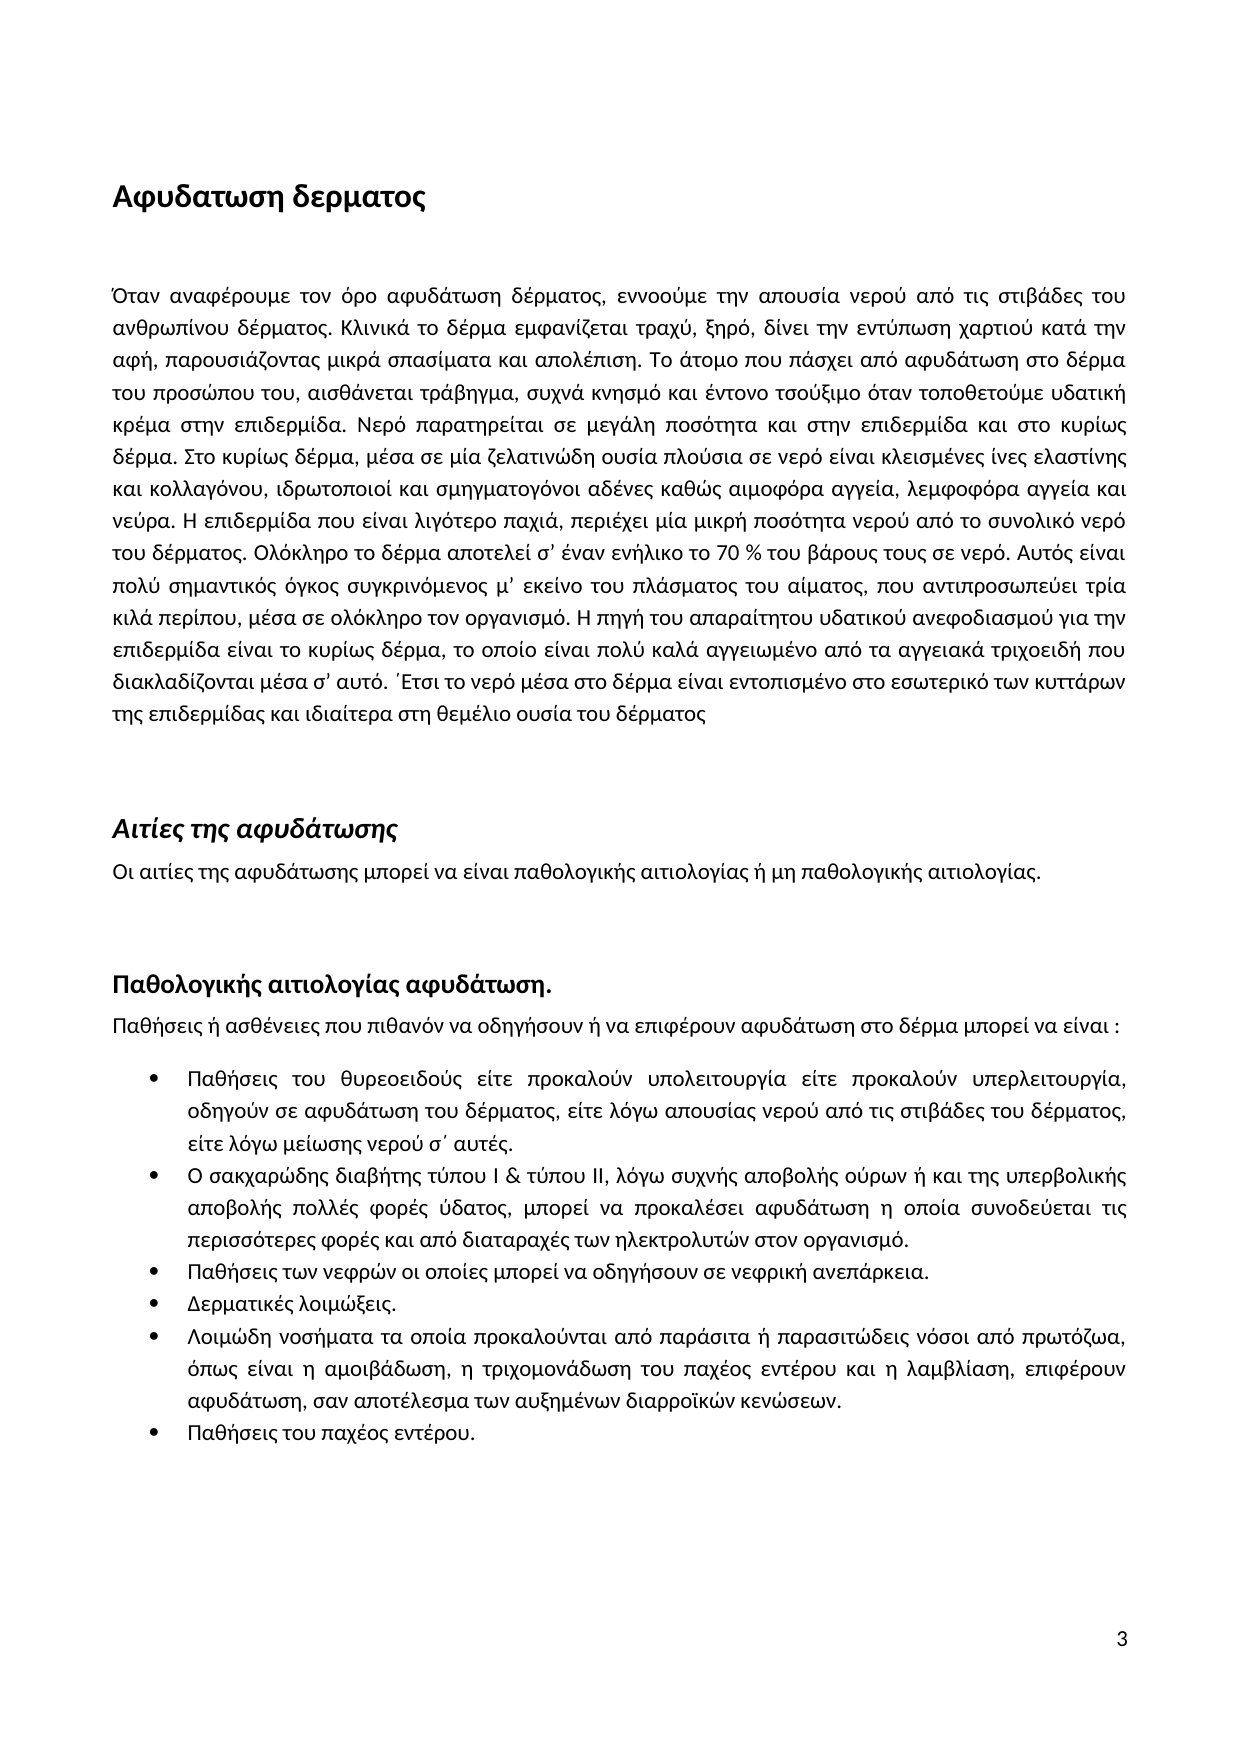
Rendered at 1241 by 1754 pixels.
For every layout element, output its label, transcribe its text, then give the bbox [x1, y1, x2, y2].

list Ο σακχαρώδης διαβήτης τύπου Ι & τύπου ΙΙ, λόγω συχνής αποβολής ούρων ή και της υπερβολικής αποβολής πολλές φορές ύδατος, μπορεί να προκαλέσει αφυδάτωση η οποία συνοδεύεται τις περισσότερες φορές και από διαταραχές των ηλεκτρολυτών στον οργανισμό. [150, 1161, 1128, 1253]
list Δερματικές λοιμώξεις. [150, 1289, 1128, 1318]
list Λοιμώδη νοσήματα τα οποία προκαλούνται από παράσιτα ή παρασιτώδεις νόσοι από πρωτόζωα, όπως είναι η αμοιβάδωση, η τριχομονάδωση του παχέος εντέρου και η λαμβλίαση, επιφέρουν αφυδάτωση, σαν αποτέλεσμα των αυξημένων διαρροϊκών κενώσεων. [150, 1322, 1128, 1414]
text Αιτίες της αφυδάτωσης [112, 810, 1128, 845]
list Παθήσεις του παχέος εντέρου. [150, 1418, 1128, 1446]
text Παθήσεις ή ασθένειες που πιθανόν να οδηγήσουν ή να επιφέρουν αφυδάτωση στο δέρμα μπορεί να είναι : [112, 1011, 1128, 1039]
text Όταν αναφέρουμε τον όρο αφυδάτωση δέρματος, εννοούμε την απουσία νερού από τις στιβάδες του ανθρωπίνου δέρματος. Κλινικά το δέρμα εμφανίζεται τραχύ, ξηρό, δίνει την εντύπωση χαρτιού κατά την αφή, παρουσιάζοντας μικρά σπασίματα και απολέπιση. Το άτομο που πάσχει από αφυδάτωση στο δέρμα του προσώπου του, αισθάνεται τράβηγμα, συχνά κνησμό και έντονο τσούξιμο όταν τοποθετούμε υδατική κρέμα στην επιδερμίδα. Νερό παρατηρείται σε μεγάλη ποσότητα και στην επιδερμίδα και στο κυρίως δέρμα. Στο κυρίως δέρμα, μέσα σε μία ζελατινώδη ουσία πλούσια σε νερό είναι κλεισμένες ίνες ελαστίνης και κολλαγόνου, ιδρωτοποιοί και σμηγματογόνοι αδένες καθώς αιμοφόρα αγγεία, λεμφοφόρα αγγεία και νεύρα. Η επιδερμίδα που είναι λιγότερο παχιά, περιέχει μία μικρή ποσότητα νερού από το συνολικό νερό του δέρματος. Ολόκληρο το δέρμα αποτελεί σ’ έναν ενήλικο το 70 % του βάρους τους σε νερό. Αυτός είναι πολύ σημαντικός όγκος συγκρινόμενος μ’ εκείνο του πλάσματος του αίματος, που αντιπροσωπεύει τρία κιλά περίπου, μέσα σε ολόκληρο τον οργανισμό. Η πηγή του απαραίτητου υδατικού ανεφοδιασμού για την επιδερμίδα είναι το κυρίως δέρμα, το οποίο είναι πολύ καλά αγγειωμένο από τα αγγειακά τριχοειδή που διακλαδίζονται μέσα σ’ αυτό. ΄Ετσι το νερό μέσα στο δέρμα είναι εντοπισμένο στο εσωτερικό των κυττάρων της επιδερμίδας και ιδιαίτερα στη θεμέλιο ουσία του δέρματος [112, 281, 1128, 727]
list Παθήσεις του θυρεοειδούς είτε προκαλούν υπολειτουργία είτε προκαλούν υπερλειτουργία, οδηγούν σε αφυδάτωση του δέρματος, είτε λόγω απουσίας νερού από τις στιβάδες του δέρματος, είτε λόγω μείωσης νερού σ΄ αυτές. [150, 1064, 1128, 1157]
text Αφυδατωση δερματος [112, 175, 1128, 216]
text Oι αιτίες της αφυδάτωσης μπορεί να είναι παθολογικής αιτιολογίας ή μη παθολογικής αιτιολογίας. [112, 857, 1128, 885]
list Παθήσεις των νεφρών οι οποίες μπορεί να οδηγήσουν σε νεφρική ανεπάρκεια. [150, 1257, 1128, 1285]
text Παθολογικής αιτιολογίας αφυδάτωση. [112, 967, 1128, 1000]
